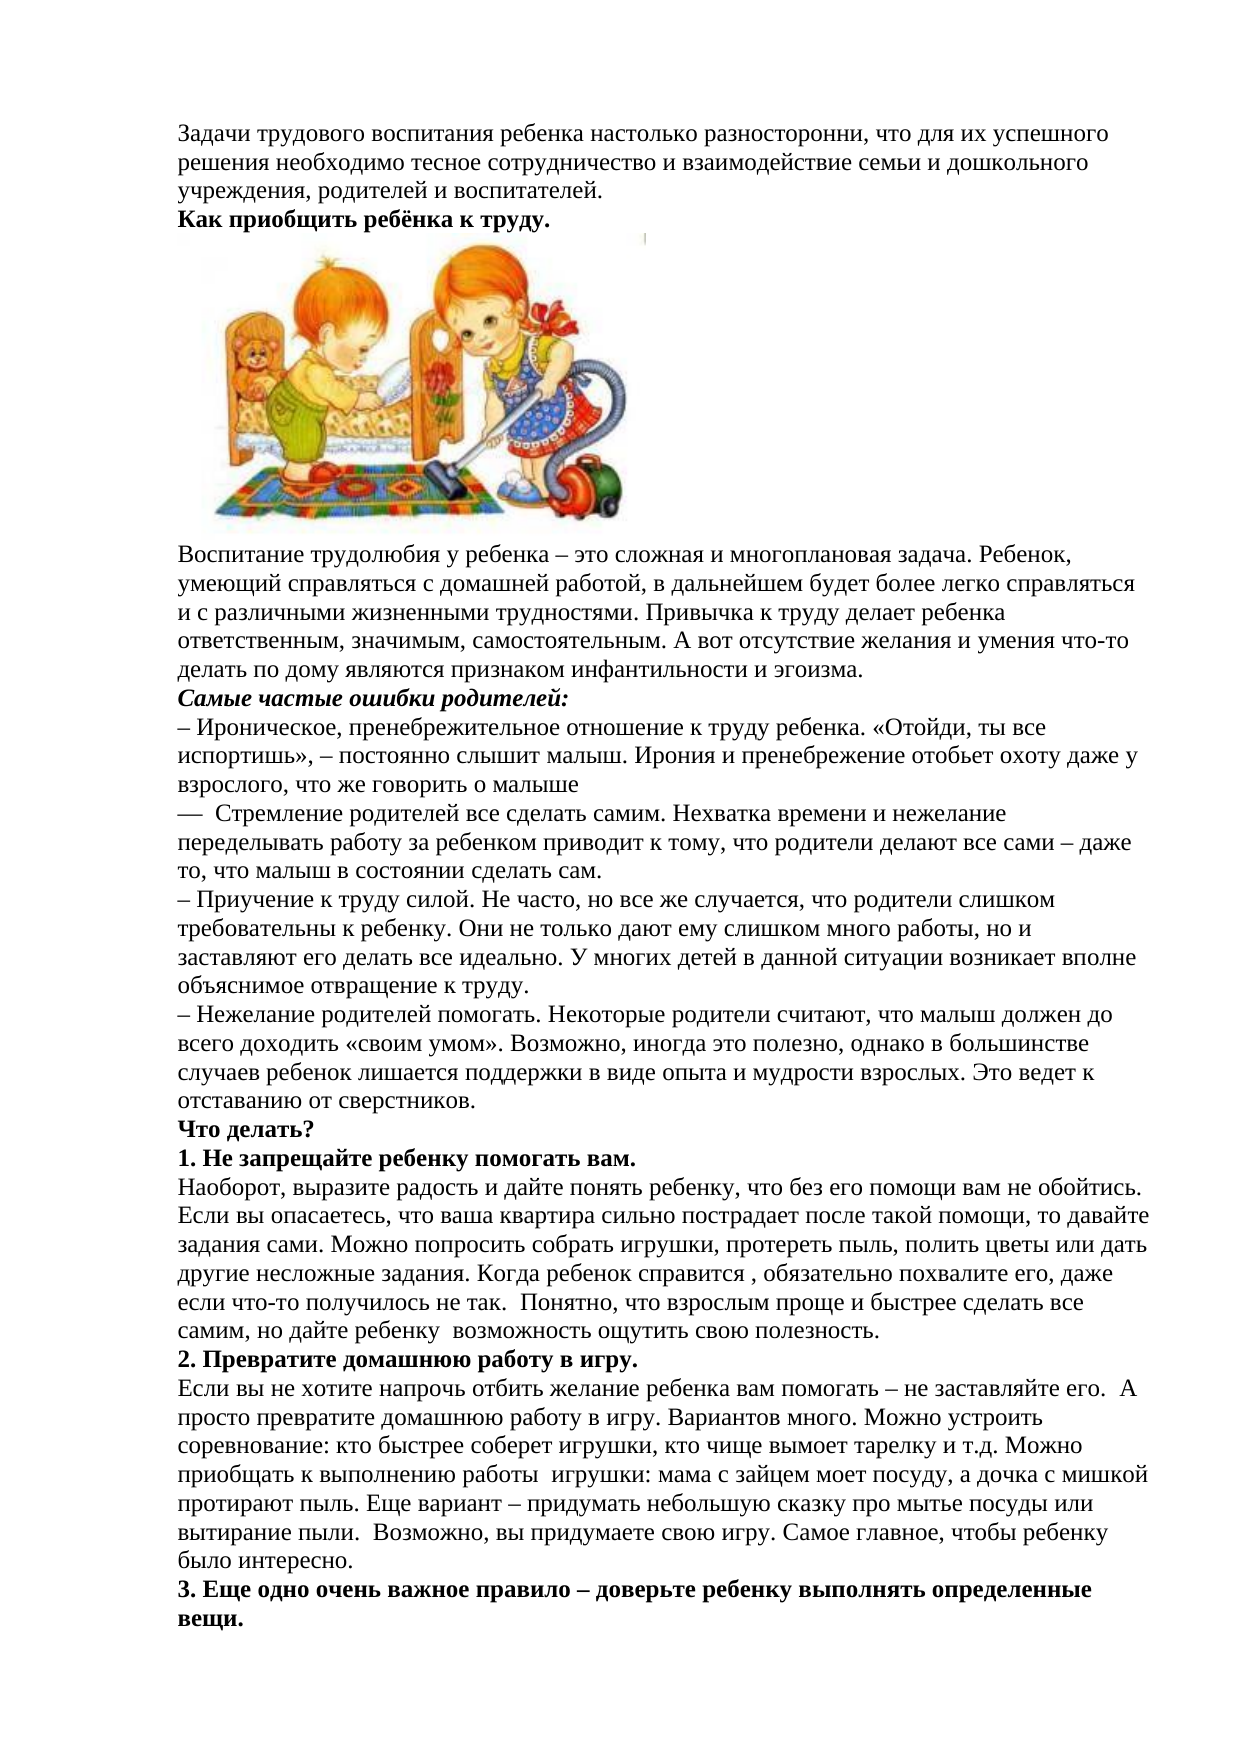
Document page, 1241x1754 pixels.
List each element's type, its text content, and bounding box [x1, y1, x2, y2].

text 1. Не запрещайте ребенку помогать вам. [177, 1143, 1152, 1172]
text Задачи трудового воспитания ребенка настолько разносторонни, что для их успешного решения необходимо тесное сотрудничество и взаимодействие семьи и дошкольного учреждения, родителей и воспитателей. [177, 118, 1152, 204]
text 3. Еще одно очень важное правило – доверьте ребенку выполнять определенные вещи. [177, 1574, 1152, 1632]
text Воспитание трудолюбия у ребенка – это сложная и многоплановая задача. Ребенок, умеющий справляться с домашней работой, в дальнейшем будет более легко справляться и с различными жизненными трудностями. Привычка к труду делает ребенка ответственным, значимым, самостоятельным. А вот отсутствие желания и умения что-то делать по дому являются признаком инфантильности и эгоизма. Самые частые ошибки родителей: – Ироническое, пренебрежительное отношение к труду ребенка. «Отойди, ты все испортишь», – постоянно слышит малыш. Ирония и пренебрежение отобьет охоту даже у взрослого, что же говорить о малыше — Стремление родителей все сделать самим. Нехватка времени и нежелание переделывать работу за ребенком приводит к тому, что родители делают все сами – даже то, что малыш в состоянии сделать сам. – Приучение к труду силой. Не часто, но все же случается, что родители слишком требовательны к ребенку. Они не только дают ему слишком много работы, но и заставляют его делать все идеально. У многих детей в данной ситуации возникает вполне объяснимое отвращение к труду. – Нежелание родителей помогать. Некоторые родители считают, что малыш должен до всего доходить «своим умом». Возможно, иногда это полезно, однако в большинстве случаев ребенок лишается поддержки в виде опыта и мудрости взрослых. Это ведет к отставанию от сверстников. [177, 233, 1152, 1114]
text Если вы не хотите напрочь отбить желание ребенка вам помогать – не заставляйте его. А просто превратите домашнюю работу в игру. Вариантов много. Можно устроить соревнование: кто быстрее соберет игрушки, кто чище вымоет тарелку и т.д. Можно приобщать к выполнению работы игрушки: мама с зайцем моет посуду, а дочка с мишкой протирают пыль. Еще вариант – придумать небольшую сказку про мытье посуды или вытирание пыли. Возможно, вы придумаете свою игру. Самое главное, чтобы ребенку было интересно. [177, 1373, 1152, 1574]
text Наоборот, выразите радость и дайте понять ребенку, что без его помощи вам не обойтись. Если вы опасаетесь, что ваша квартира сильно пострадает после такой помощи, то давайте задания сами. Можно попросить собрать игрушки, протереть пыль, полить цветы или дать другие несложные задания. Когда ребенок справится , обязательно похвалите его, даже если что-то получилось не так. Понятно, что взрослым проще и быстрее сделать все самим, но дайте ребенку возможность ощутить свою полезность. [177, 1172, 1152, 1344]
text Что делать? [177, 1114, 1152, 1143]
text 2. Превратите домашнюю работу в игру. [177, 1344, 1152, 1373]
picture [177, 233, 646, 540]
text Как приобщить ребёнка к труду. [177, 204, 1152, 233]
